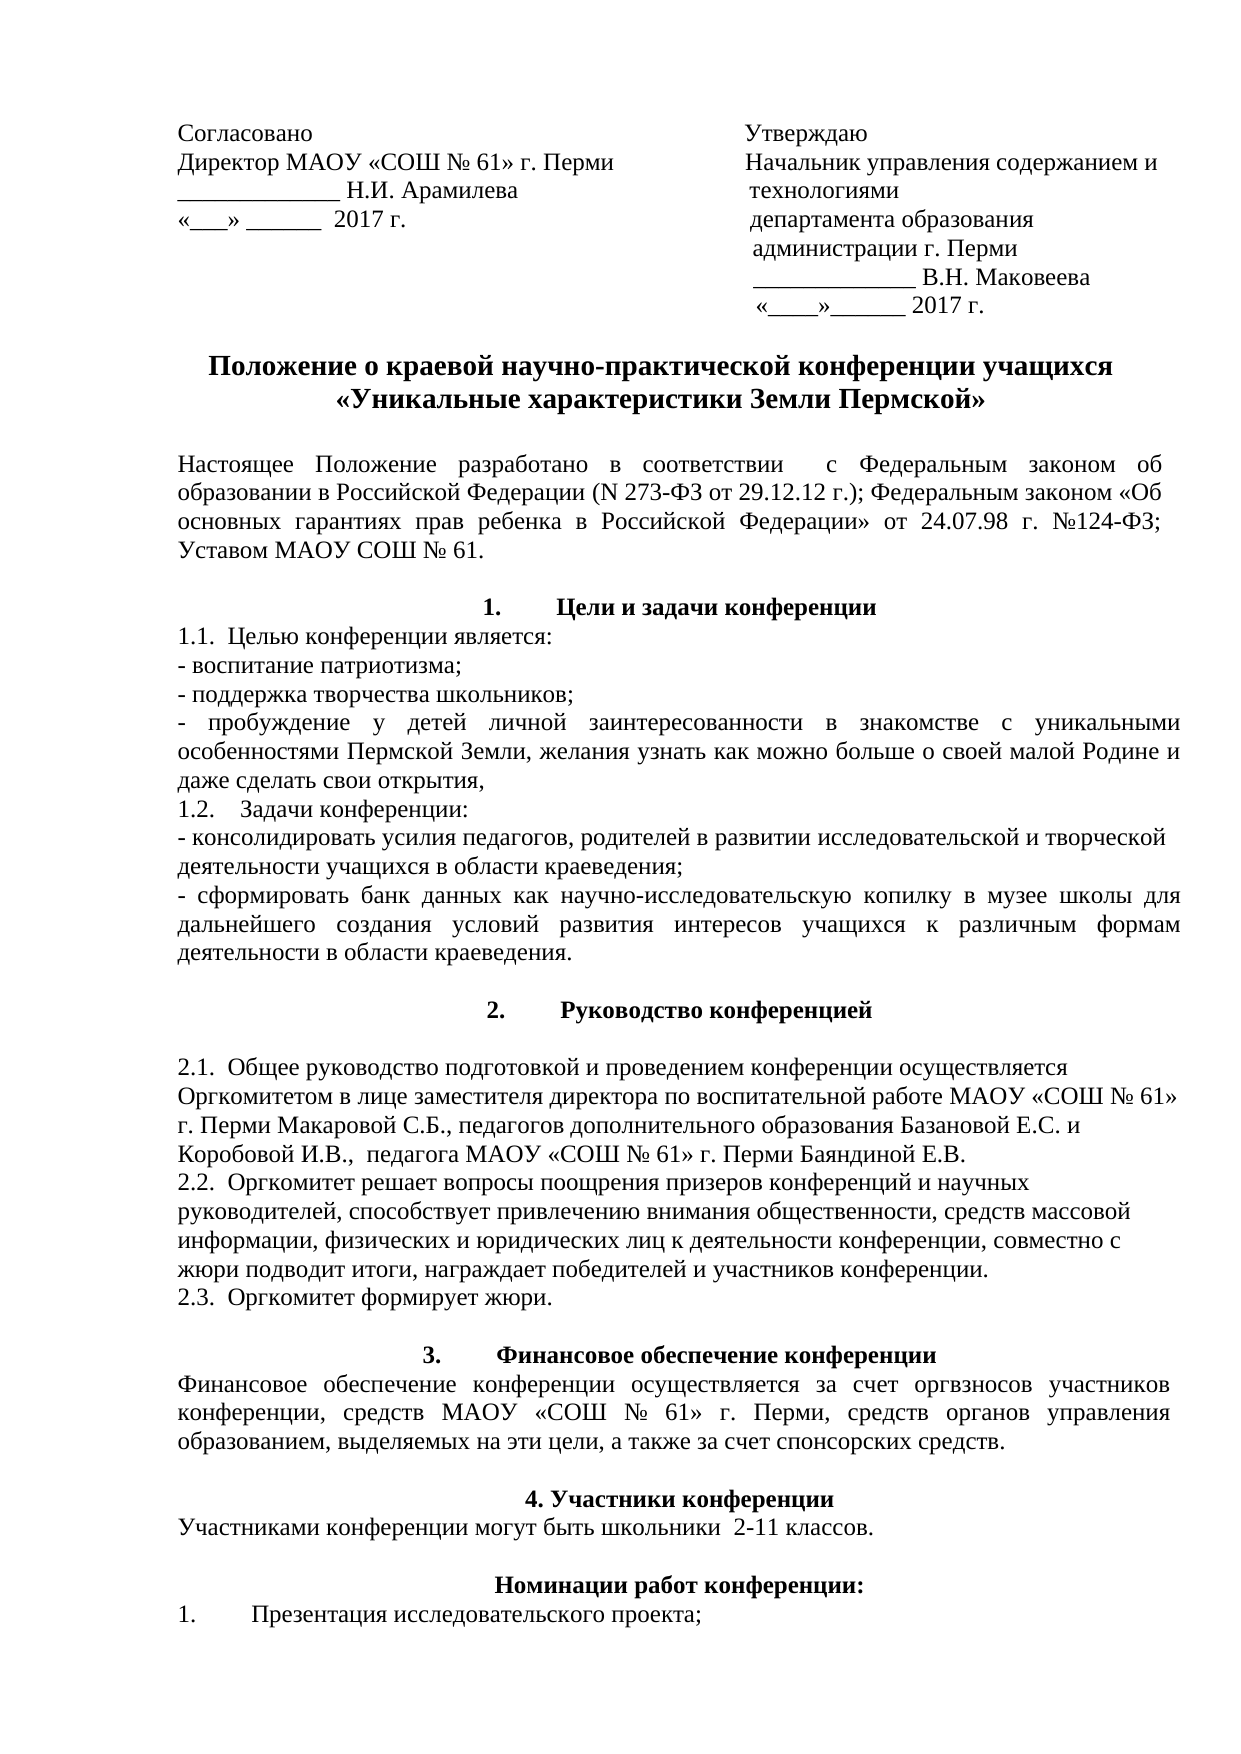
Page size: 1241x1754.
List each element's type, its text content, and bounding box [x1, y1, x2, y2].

text 4. Участники конференции [177, 1484, 1182, 1512]
text 1.1. Целью конференции является: [177, 621, 1182, 650]
list Руководство конференцией [177, 995, 1182, 1024]
text 2.3. Оргкомитет формирует жюри. [177, 1282, 1182, 1311]
text Номинации работ конференции: [177, 1570, 1182, 1599]
list Презентация исследовательского проекта; [177, 1599, 1182, 1627]
text 2.2. Оргкомитет решает вопросы поощрения призеров конференций и научных руководителей, способствует привлечению внимания общественности, средств массовой информации, физических и юридических лиц к деятельности конференции, совместно с жюри подводит итоги, награждает победителей и участников конференции. [177, 1167, 1182, 1282]
text Участниками конференции могут быть школьники 2-11 классов. [177, 1512, 1182, 1541]
text - пробуждение у детей личной заинтересованности в знакомстве с уникальными особенностями Пермской Земли, желания узнать как можно больше о своей малой Родине и даже сделать свои открытия, [177, 707, 1182, 794]
text - воспитание патриотизма; [177, 650, 1182, 679]
text _____________ В.Н. Маковеева [177, 262, 1162, 291]
text Финансовое обеспечение конференции осуществляется за счет оргвзносов участников конференции, средств МАОУ «СОШ № 61» г. Перми, средств органов управления образованием, выделяемых на эти цели, а также за счет спонсорских средств. [177, 1369, 1171, 1455]
list Финансовое обеспечение конференции [177, 1340, 1182, 1369]
text - поддержка творчества школьников; [177, 679, 1182, 707]
text Настоящее Положение разработано в соответствии с Федеральным законом об образовании в Российской Федерации (N 273-ФЗ от 29.12.12 г.); Федеральным законом «Об основных гарантиях прав ребенка в Российской Федерации» от 24.07.98 г. №124-ФЗ; Уставом МАОУ СОШ № 61. [177, 449, 1162, 564]
text «____»______ . [177, 291, 1162, 319]
text - сформировать банк данных как научно-исследовательскую копилку в музее школы для дальнейшего создания условий развития интересов учащихся к различным формам деятельности в области краеведения. [177, 880, 1182, 966]
list Цели и задачи конференции [177, 592, 1182, 621]
text Положение о краевой научно-практической конференции учащихся [121, 348, 1182, 382]
text - консолидировать усилия педагогов, родителей в развитии исследовательской и творческой деятельности учащихся в области краеведения; [177, 822, 1182, 880]
text Согласовано Утверждаю [177, 118, 1162, 147]
text Директор МАОУ «СОШ № 61» г. Перми Начальник управления содержанием и [177, 147, 1162, 176]
text «___» ______ . департамента образования [177, 204, 1162, 233]
text 2.1. Общее руководство подготовкой и проведением конференции осуществляется Оргкомитетом в лице заместителя директора по воспитательной работе МАОУ «СОШ № 61» г. Перми Макаровой С.Б., педагогов дополнительного образования Базановой Е.С. и Коробовой И.В., педагога МАОУ «СОШ № 61» г. Перми Баяндиной Е.В. [177, 1052, 1182, 1167]
text 1.2. Задачи конференции: [177, 794, 1182, 822]
text «Уникальные характеристики Земли Пермской» [121, 382, 1182, 415]
text администрации г. Перми [177, 233, 1162, 262]
text _____________ Н.И. Арамилева технологиями [177, 176, 1162, 204]
